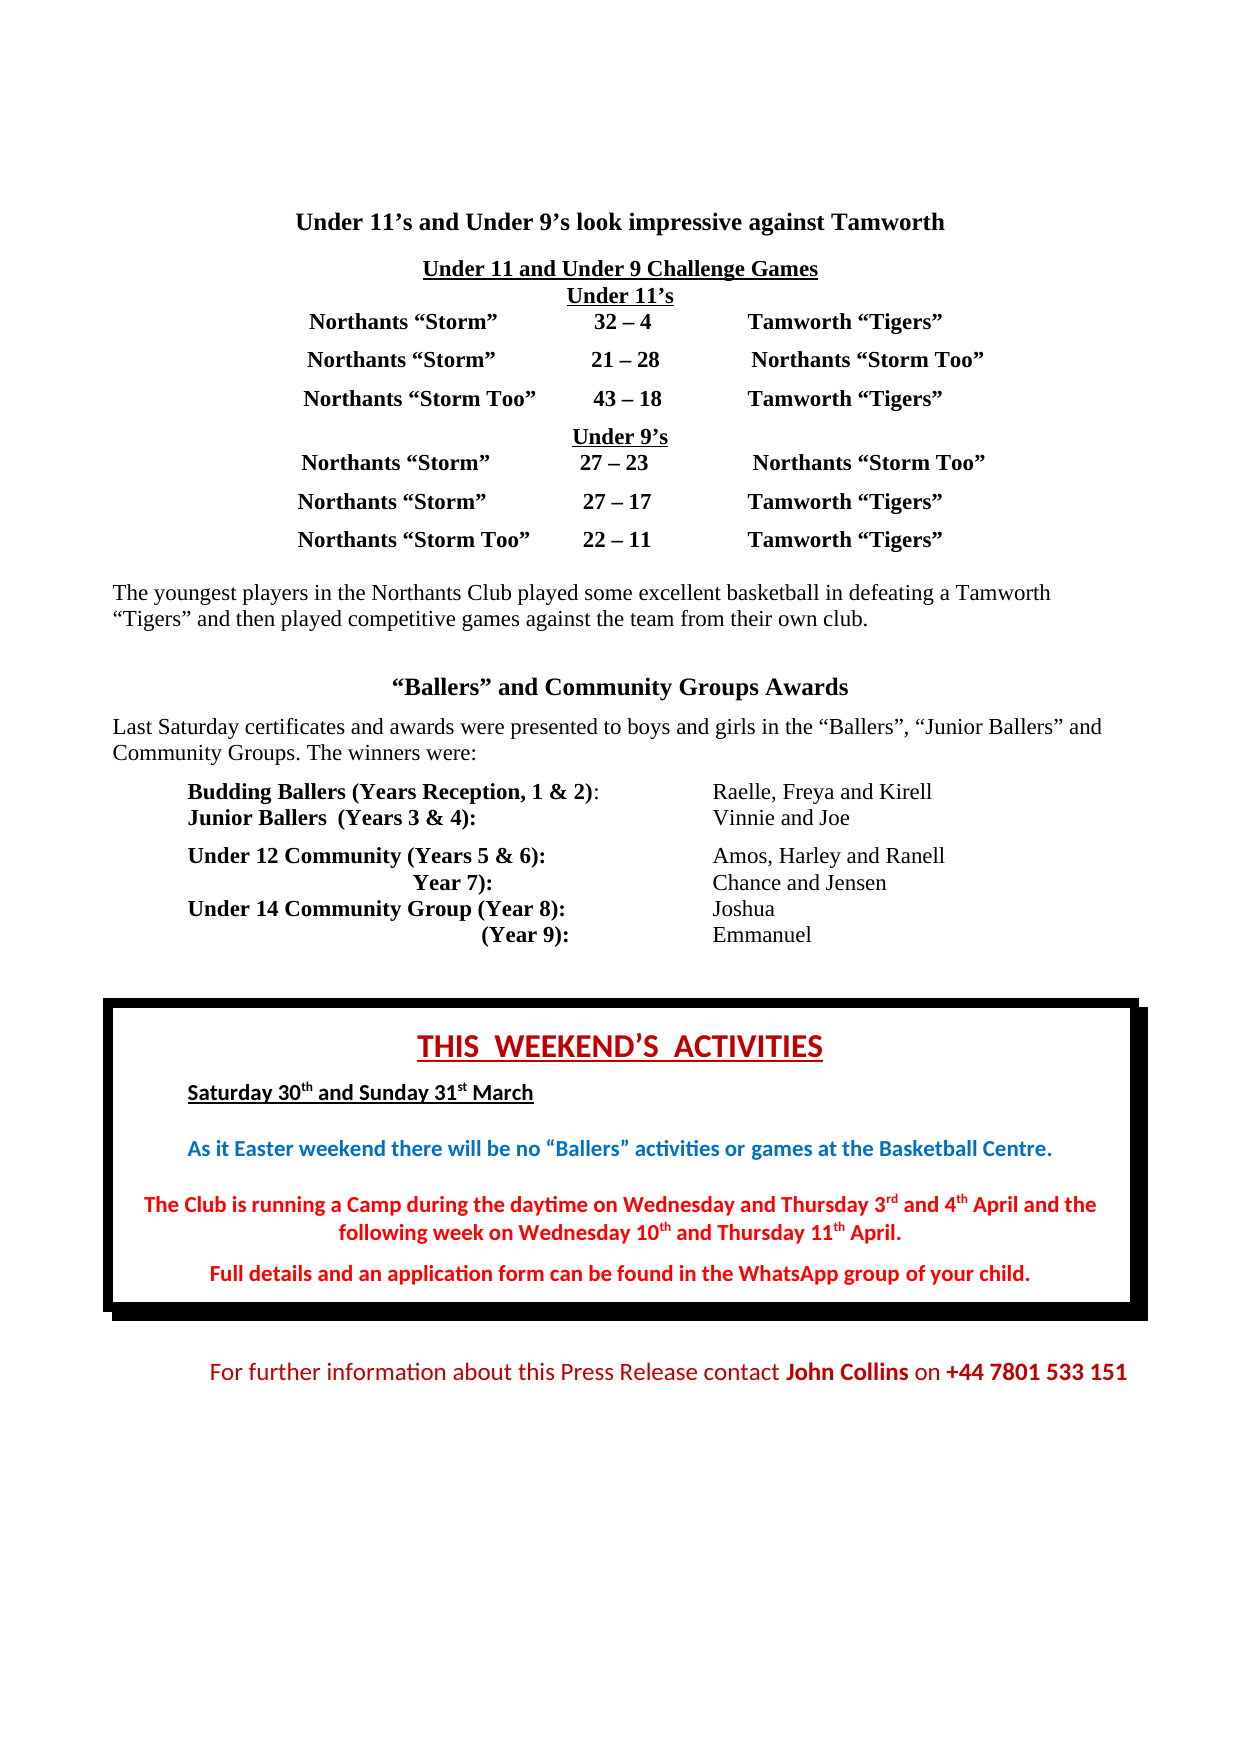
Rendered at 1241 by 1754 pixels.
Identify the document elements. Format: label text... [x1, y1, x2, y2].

text Budding Ballers (Years Reception, 1 & 2): Raelle, Freya and Kirell [112, 778, 1128, 804]
text Northants “Storm” 27 – 23 Northants “Storm Too” [112, 449, 1128, 476]
text THIS WEEKEND’S ACTIVITIES [113, 1025, 1128, 1066]
text Northants “Storm Too” 43 – 18 Tamworth “Tigers” [112, 385, 1128, 411]
text The Club is running a Camp during the daytime on Wednesday and Thursday 3rd and 4th April and the following week on Wednesday 10th and Thursday 11th April. [113, 1190, 1128, 1246]
text Under 14 Community Group (Year 8): Joshua [112, 895, 1128, 921]
text Under 9’s [112, 423, 1128, 449]
text Northants “Storm” 32 – 4 Tamworth “Tigers” [112, 308, 1128, 334]
text Saturday 30th and Sunday 31st March [113, 1078, 1128, 1106]
text The youngest players in the Northants Club played some excellent basketball in defeating a Tamworth “Tigers” and then played competitive games against the team from their own club. [112, 579, 1128, 632]
text (Year 9): Emmanuel [112, 921, 1128, 948]
text Under 11 and Under 9 Challenge Games [112, 255, 1128, 282]
text Northants “Storm Too” 22 – 11 Tamworth “Tigers” [112, 526, 1128, 552]
text “Ballers” and Community Groups Awards [112, 672, 1128, 701]
text Northants “Storm” 27 – 17 Tamworth “Tigers” [112, 488, 1128, 514]
text Full details and an application form can be found in the WhatsApp group of your child. [113, 1259, 1128, 1276]
text For further information about this Press Release contact John Collins on +44 7801 533 151 [112, 1356, 1128, 1387]
text As it Easter weekend there will be no “Ballers” activities or games at the Basketball Centre. [113, 1134, 1128, 1162]
text Under 11’s [112, 282, 1128, 308]
text Last Saturday certificates and awards were presented to boys and girls in the “Ballers”, “Junior Ballers” and Community Groups. The winners were: [112, 713, 1128, 766]
text Junior Ballers (Years 3 & 4): Vinnie and Joe [112, 804, 1128, 830]
text Year 7): Chance and Jensen [112, 869, 1128, 895]
text Under 12 Community (Years 5 & 6): Amos, Harley and Ranell [112, 842, 1128, 869]
text Northants “Storm” 21 – 28 Northants “Storm Too” [112, 346, 1128, 373]
text Under 11’s and Under 9’s look impressive against Tamworth [112, 207, 1128, 236]
